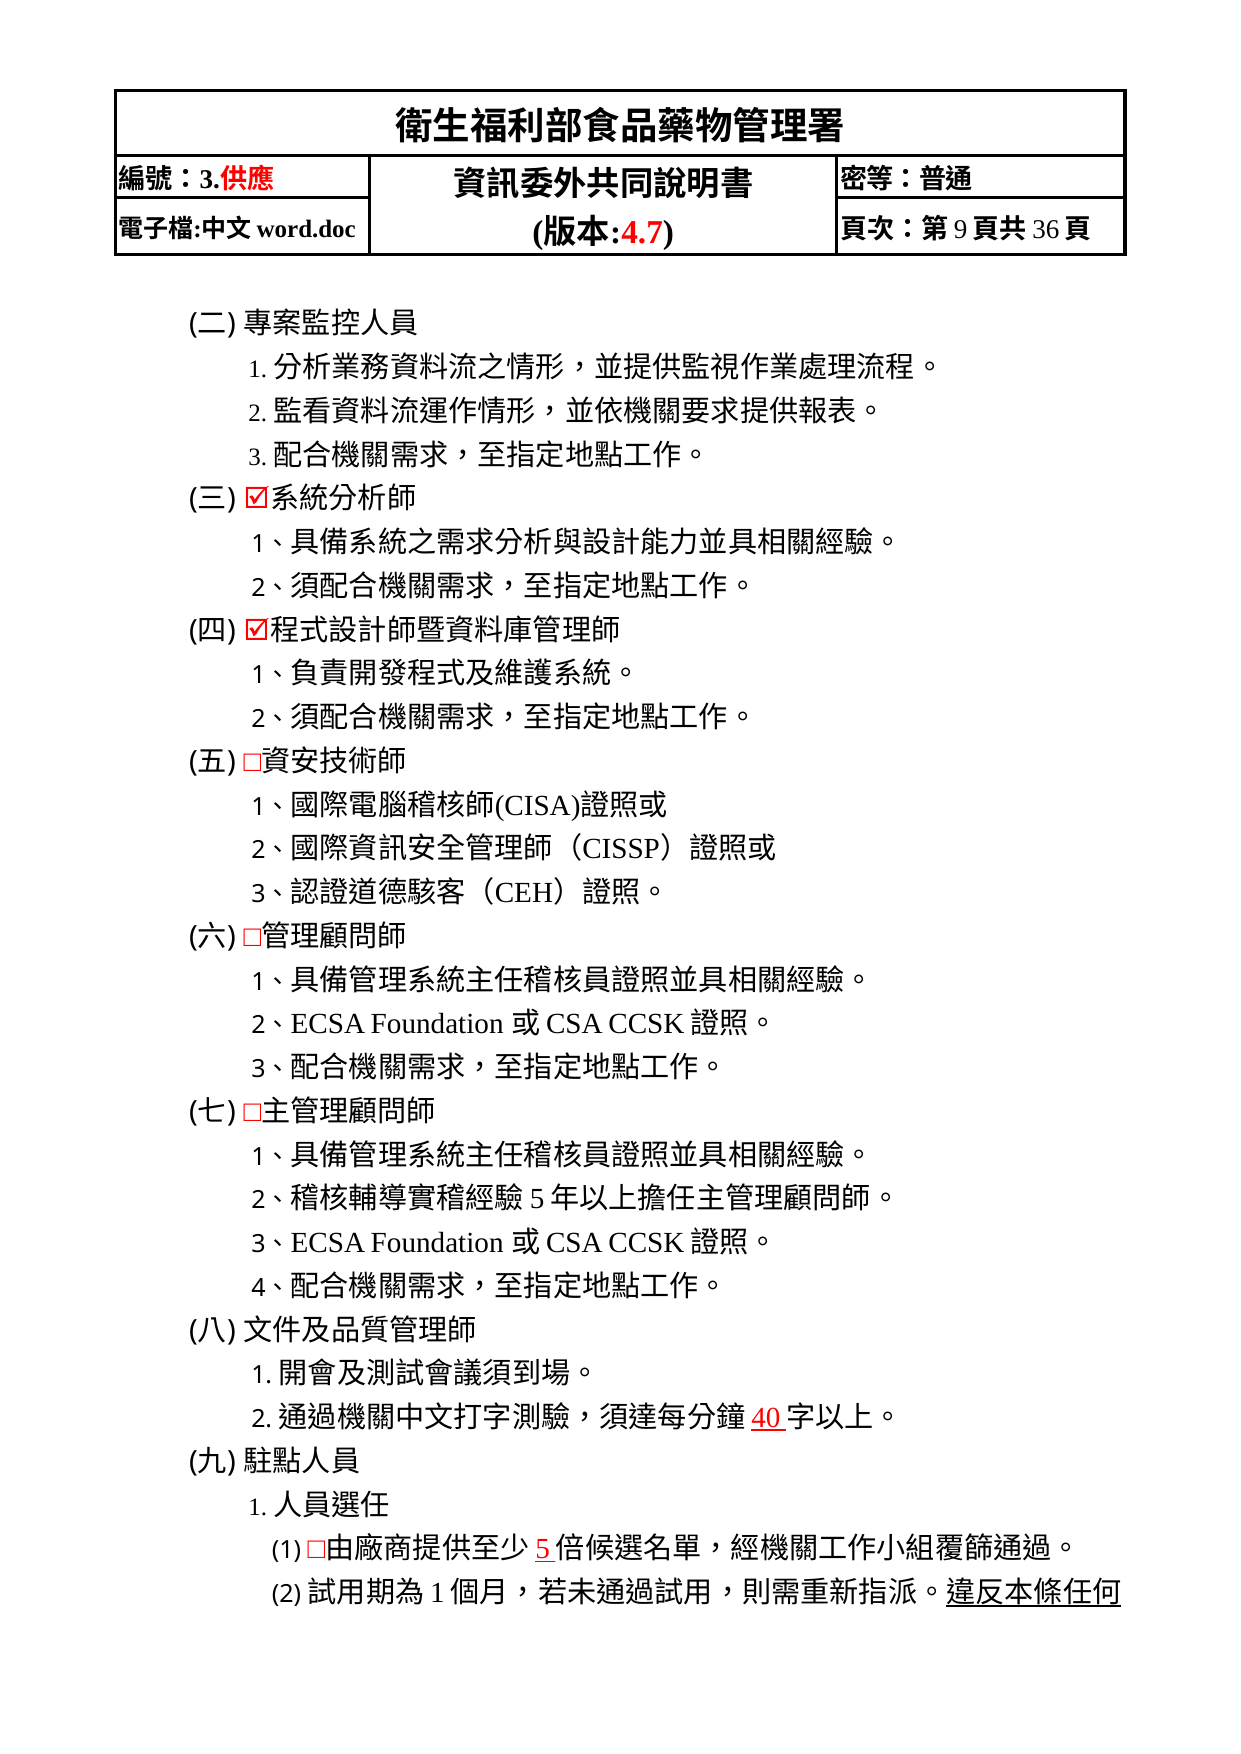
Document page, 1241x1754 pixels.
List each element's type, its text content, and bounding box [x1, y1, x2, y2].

text □資安技術師 [189, 736, 1122, 780]
list 須配合機關需求，至指定地點工作。 [251, 561, 1122, 605]
list 國際電腦稽核師(CISA)證照或 [251, 780, 1122, 824]
list 具備系統之需求分析與設計能力並具相關經驗。 [251, 518, 1122, 561]
text 文件及品質管理師 [189, 1305, 1122, 1349]
list 監看資料流運作情形，並依機關要求提供報表。 [248, 386, 1122, 430]
list ECSA Foundation 或CSA CCSK證照。 [251, 999, 1122, 1043]
list □由廠商提供至少5倍候選名單，經機關工作小組覆篩通過。 [272, 1524, 1122, 1568]
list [272, 1568, 1122, 1611]
list 人員選任 [248, 1480, 1122, 1524]
text □管理顧問師 [189, 911, 1122, 955]
text 專案監控人員 [189, 299, 1122, 343]
list 配合機關需求，至指定地點工作。 [251, 1261, 1122, 1305]
list 開會及測試會議須到場。 [251, 1349, 1122, 1393]
list 國際資訊安全管理師（CISSP）證照或 [251, 824, 1122, 868]
list ECSA Foundation 或CSA CCSK證照。 [251, 1218, 1122, 1261]
list 分析業務資料流之情形，並提供監視作業處理流程。 [248, 343, 1122, 386]
list 認證道德駭客（CEH）證照。 [251, 868, 1122, 911]
list 通過機關中文打字測驗，須達每分鐘40字以上。 [251, 1393, 1122, 1436]
list 稽核輔導實稽經驗5年以上擔任主管理顧問師。 [251, 1174, 1122, 1218]
text 駐點人員 [189, 1436, 1122, 1480]
list 具備管理系統主任稽核員證照並具相關經驗。 [251, 1130, 1122, 1174]
text □主管理顧問師 [189, 1086, 1122, 1130]
text 程式設計師暨資料庫管理師 [189, 605, 1122, 649]
list 負責開發程式及維護系統。 [251, 649, 1122, 693]
list 配合機關需求，至指定地點工作。 [248, 430, 1122, 474]
list 配合機關需求，至指定地點工作。 [251, 1043, 1122, 1086]
list 具備管理系統主任稽核員證照並具相關經驗。 [251, 955, 1122, 999]
list 須配合機關需求，至指定地點工作。 [251, 693, 1122, 736]
text 系統分析師 [189, 474, 1122, 518]
